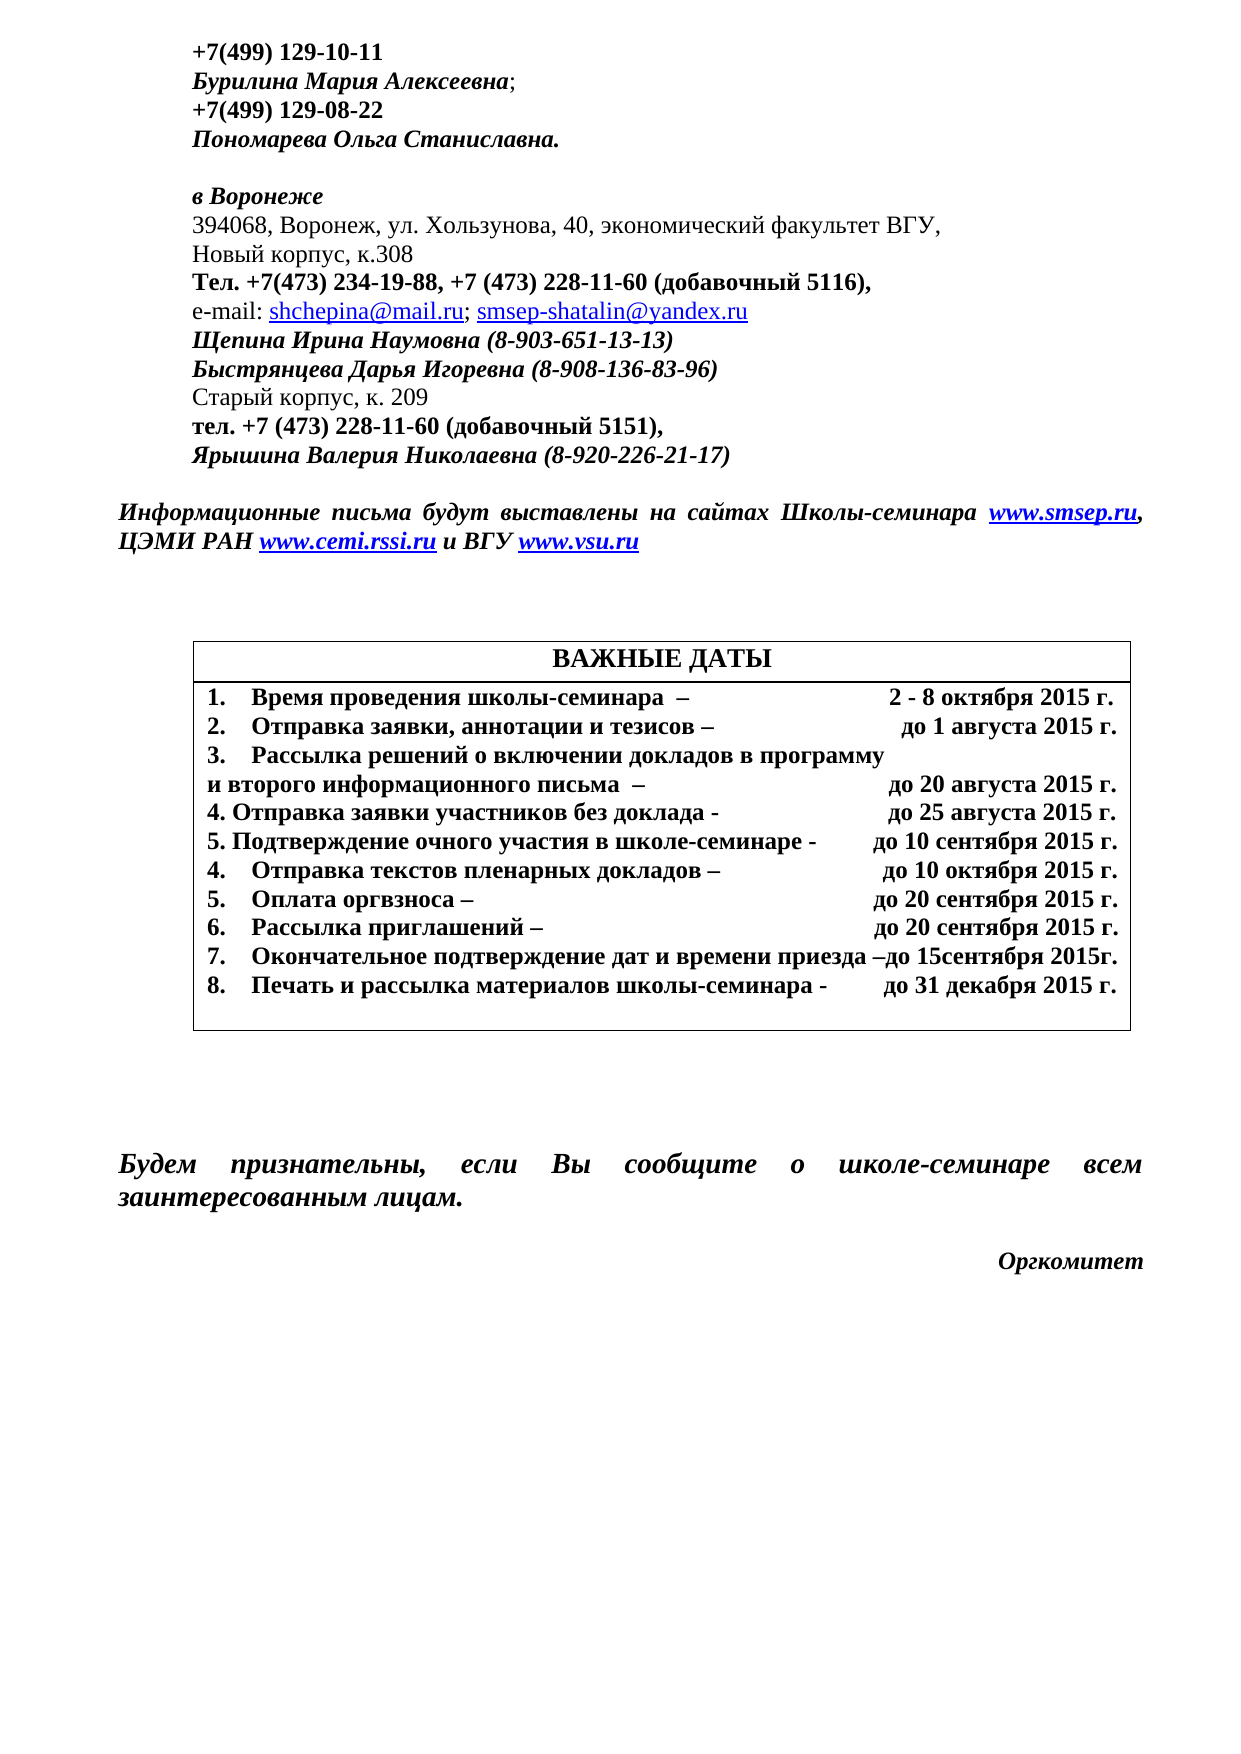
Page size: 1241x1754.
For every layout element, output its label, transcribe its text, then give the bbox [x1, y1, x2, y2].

text Оргкомитет [118, 1246, 1144, 1275]
text 394068, Воронеж, ул. Хользунова, 40, экономический факультет ВГУ, [192, 210, 1144, 239]
text +7(499) 129-08-22 [118, 95, 1144, 124]
text Старый корпус, к. 209 [118, 382, 1144, 411]
text Новый корпус, к.308 [192, 239, 1144, 267]
text Ярышина Валерия Николаевна (8-920-226-21-17) [118, 440, 1144, 469]
text в Воронеже [192, 181, 1144, 210]
text Быстрянцева Дарья Игоревна (8-908-136-83-96) [118, 354, 1144, 382]
text Информационные письма будут выставлены на сайтах Школы-семинара www.smsep.ru, ЦЭМИ РАН www.cemi.rssi.ru и ВГУ www.vsu.ru [118, 497, 1144, 555]
text +7(499) 129-10-11 [118, 37, 1144, 66]
text Бурилина Мария Алексеевна; [118, 66, 1144, 95]
text e-mail: shchepina@mail.ru; smsep-shatalin@yandex.ru [118, 296, 1144, 325]
table_cell Время проведения школы-семинара – 2 - 8 октября 2015 г. Отправка заявки, аннотации и тезисов – до 1 августа 2015 г. Рассылка решений о включении докладов в программу и второго информационного письма – до 20 августа 2015 г. 4. Отправка заявки участников без доклада - до 25 августа 2015 г. 5. Подтверждение очного участия в школе-семинаре - до 10 сентября 2015 г. Отправка текстов пленарных докладов – до 10 октября 2015 г. Оплата оргвзноса – до 20 сентября 2015 г. Рассылка приглашений – до 20 сентября 2015 г. Окончательное подтверждение дат и времени приезда –до 15сентября 2015г. Печать и рассылка материалов школы-семинара - до 31 декабря 2015 г. [194, 683, 1130, 1030]
table_header важные даты [194, 642, 1130, 681]
text Пономарева Ольга Станиславна. [118, 124, 1144, 152]
text Тел. +7(473) 234-19-88, +7 (473) 228-11-60 (добавочный 5116), [118, 267, 1144, 296]
text Будем признательны, если Вы сообщите о школе-семинаре всем заинтересованным лицам. [118, 1146, 1144, 1213]
text тел. +7 (473) 228-11-60 (добавочный 5151), [118, 411, 1144, 440]
text Щепина Ирина Наумовна (8-903-651-13-13) [118, 325, 1144, 354]
